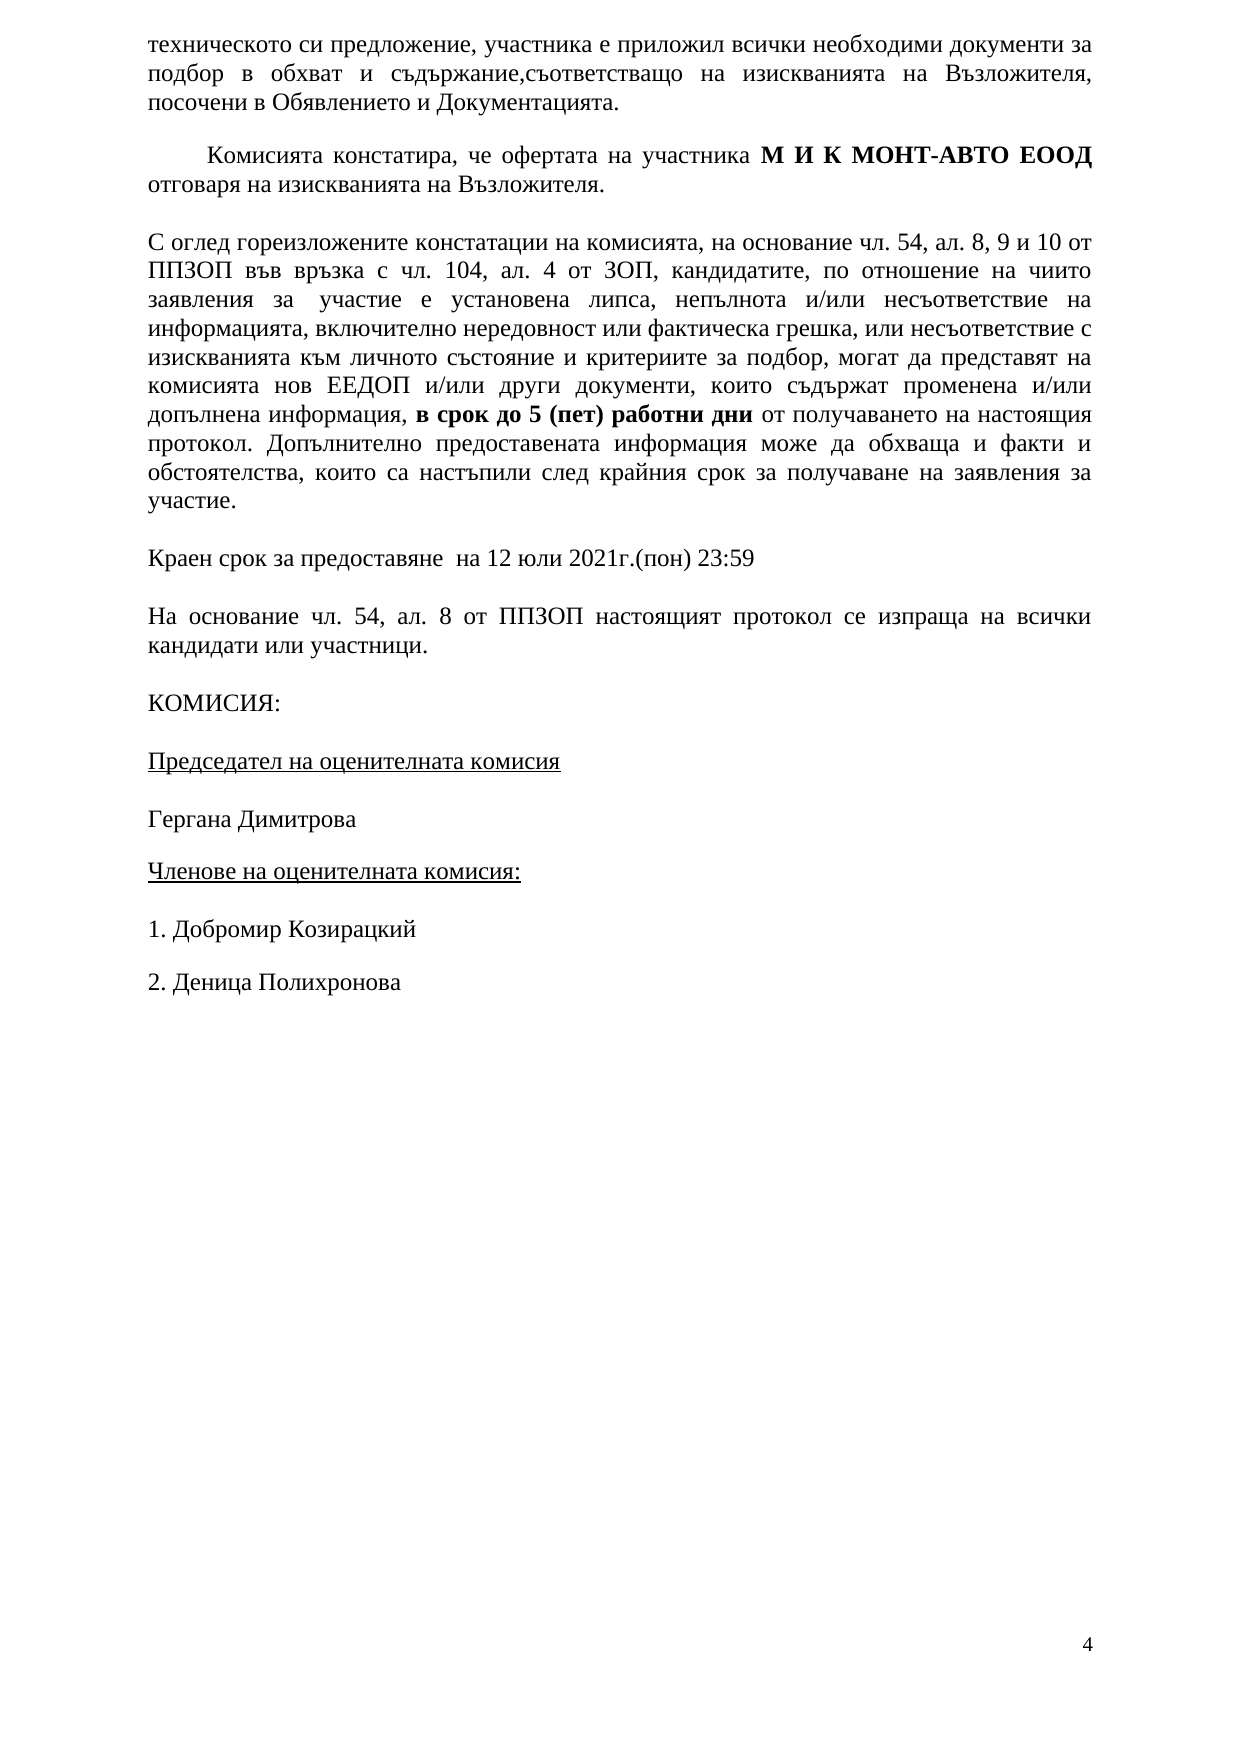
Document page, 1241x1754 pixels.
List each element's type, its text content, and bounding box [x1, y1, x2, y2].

text Членове на оценителната комисия: [148, 856, 1093, 885]
text Гергана Димитрова [148, 804, 1093, 832]
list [148, 29, 1093, 116]
text С оглед гореизложените констатации на комисията, на основание чл. 54, ал. 8, 9 и 10 от ППЗОП във връзка с чл. 104, ал. 4 от ЗОП, кандидатите, по отношение на чиито заявления за участие е установена липса, непълнота и/или несъответствие на информацията, включително нередовност или фактическа грешка, или несъответствие с изискванията към личното състояние и критериите за подбор, могат да представят на комисията нов ЕЕДОП и/или други документи, които съдържат променена и/или допълнена информация, в срок до 5 (пет) работни дни от получаването на настоящия протокол. Допълнително предоставената информация може да обхваща и факти и обстоятелства, които са настъпили след крайния срок за получаване на заявления за участие. [148, 227, 1093, 514]
text 1. Добромир Козирацкий [148, 914, 1093, 943]
text Председател на оценителната комисия [148, 746, 1093, 774]
text 2. Деница Полихронова [148, 967, 1093, 996]
text На основание чл. 54, ал. 8 от ППЗОП настоящият протокол се изпраща на всички кандидати или участници. [148, 601, 1093, 659]
text КОМИСИЯ: [148, 688, 1093, 717]
text Краен срок за предоставяне на 12 юли 2021г.(пон) 23:59 [148, 543, 1093, 572]
text Комисията констатира, че офертата на участника М И К МОНТ-АВТО ЕООД отговаря на изискванията на Възложителя. [148, 140, 1093, 197]
